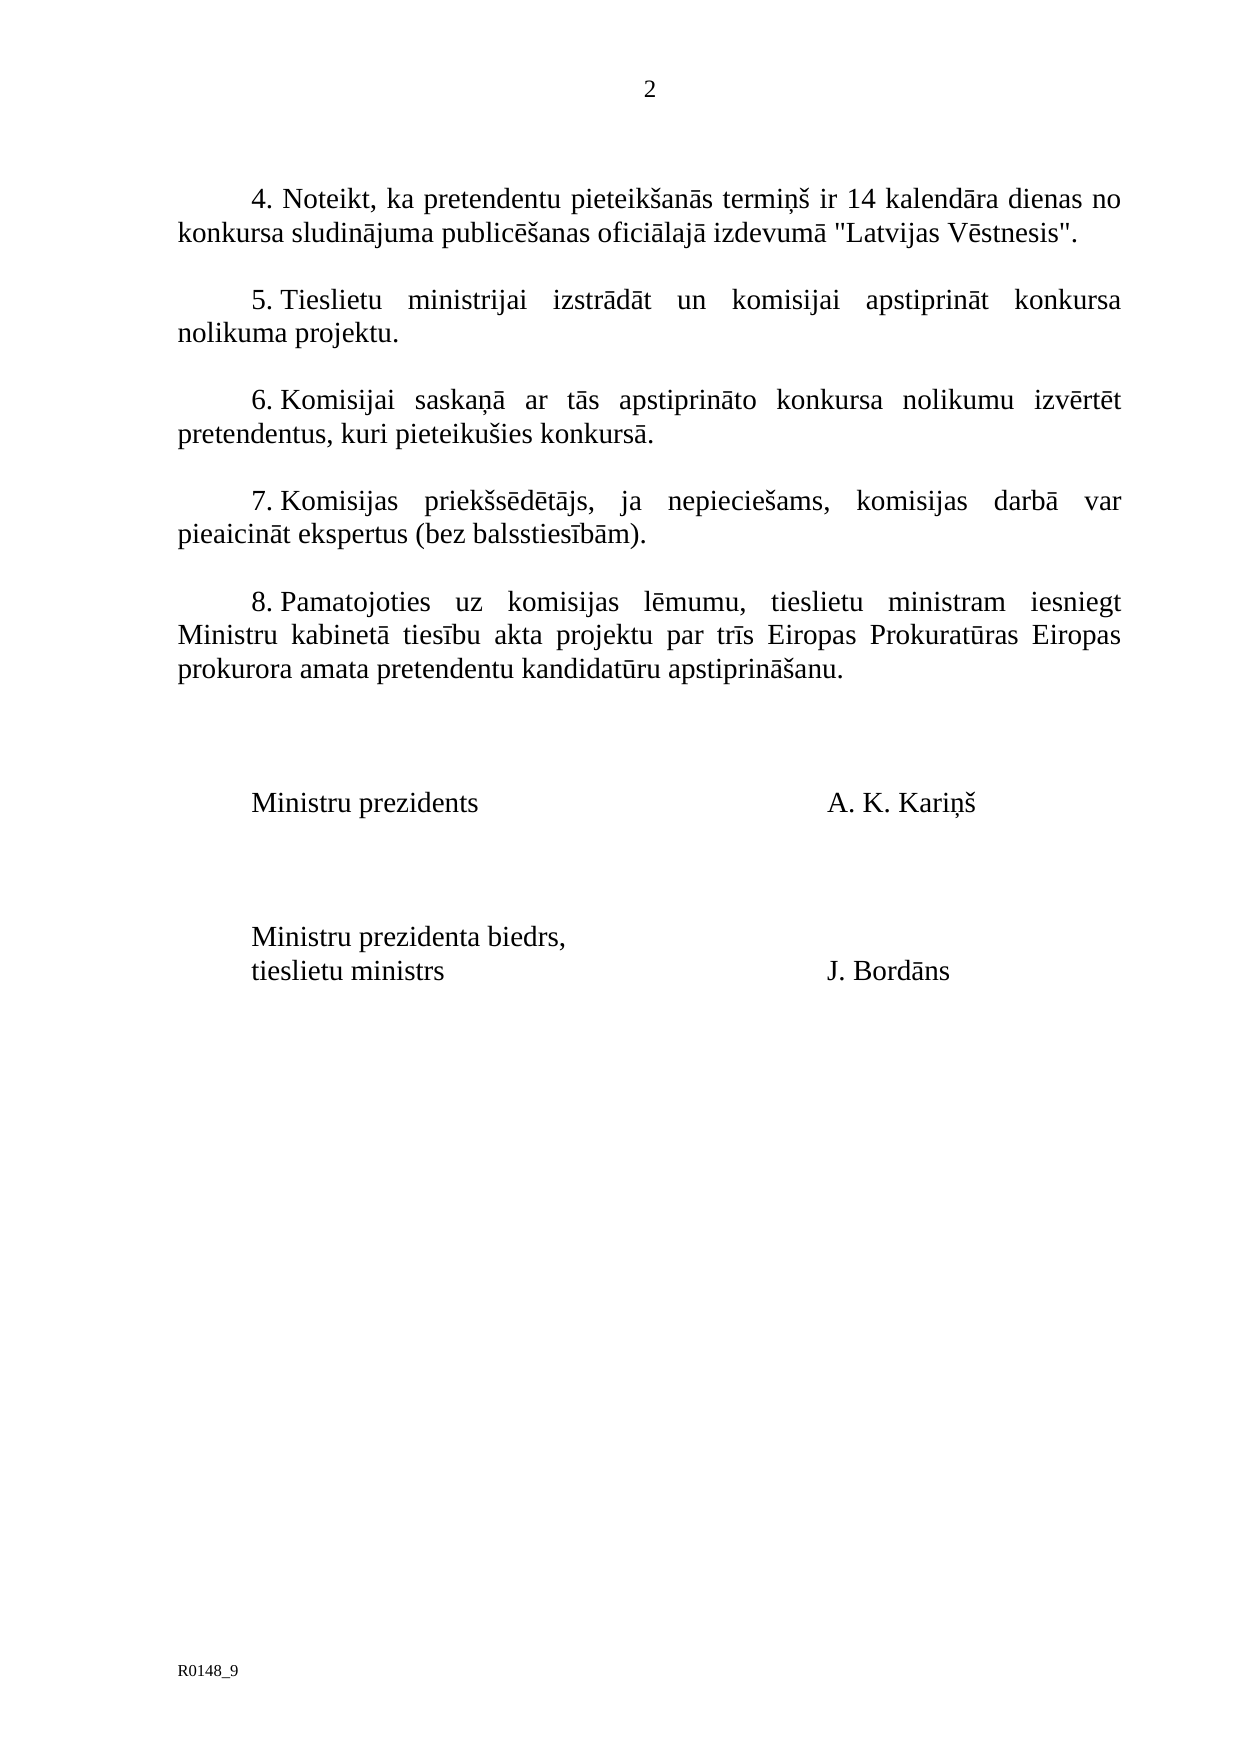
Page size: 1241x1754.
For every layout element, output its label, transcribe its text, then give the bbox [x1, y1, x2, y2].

text Ministru prezidenta biedrs, [177, 919, 1122, 953]
text tieslietu ministrs J. Bordāns [177, 953, 1122, 986]
text Ministru prezidents A. K. Kariņš [177, 785, 1122, 818]
list 4. Noteikt, ka pretendentu pieteikšanās termiņš ir 14 kalendāra dienas no konkursa sludinājuma publicēšanas oficiālajā izdevumā "Latvijas Vēstnesis". [177, 181, 1122, 248]
text 6. Komisijai saskaņā ar tās apstiprināto konkursa nolikumu izvērtēt pretendentus, kuri pieteikušies konkursā. [177, 382, 1122, 449]
text 7. Komisijas priekšsēdētājs, ja nepieciešams, komisijas darbā var pieaicināt ekspertus (bez balsstiesībām). [177, 483, 1122, 550]
text 8. Pamatojoties uz komisijas lēmumu, tieslietu ministram iesniegt Ministru kabinetā tiesību akta projektu par trīs Eiropas Prokuratūras Eiropas prokurora amata pretendentu kandidatūru apstiprināšanu. [177, 584, 1122, 684]
text 5. Tieslietu ministrijai izstrādāt un komisijai apstiprināt konkursa nolikuma projektu. [177, 282, 1122, 349]
